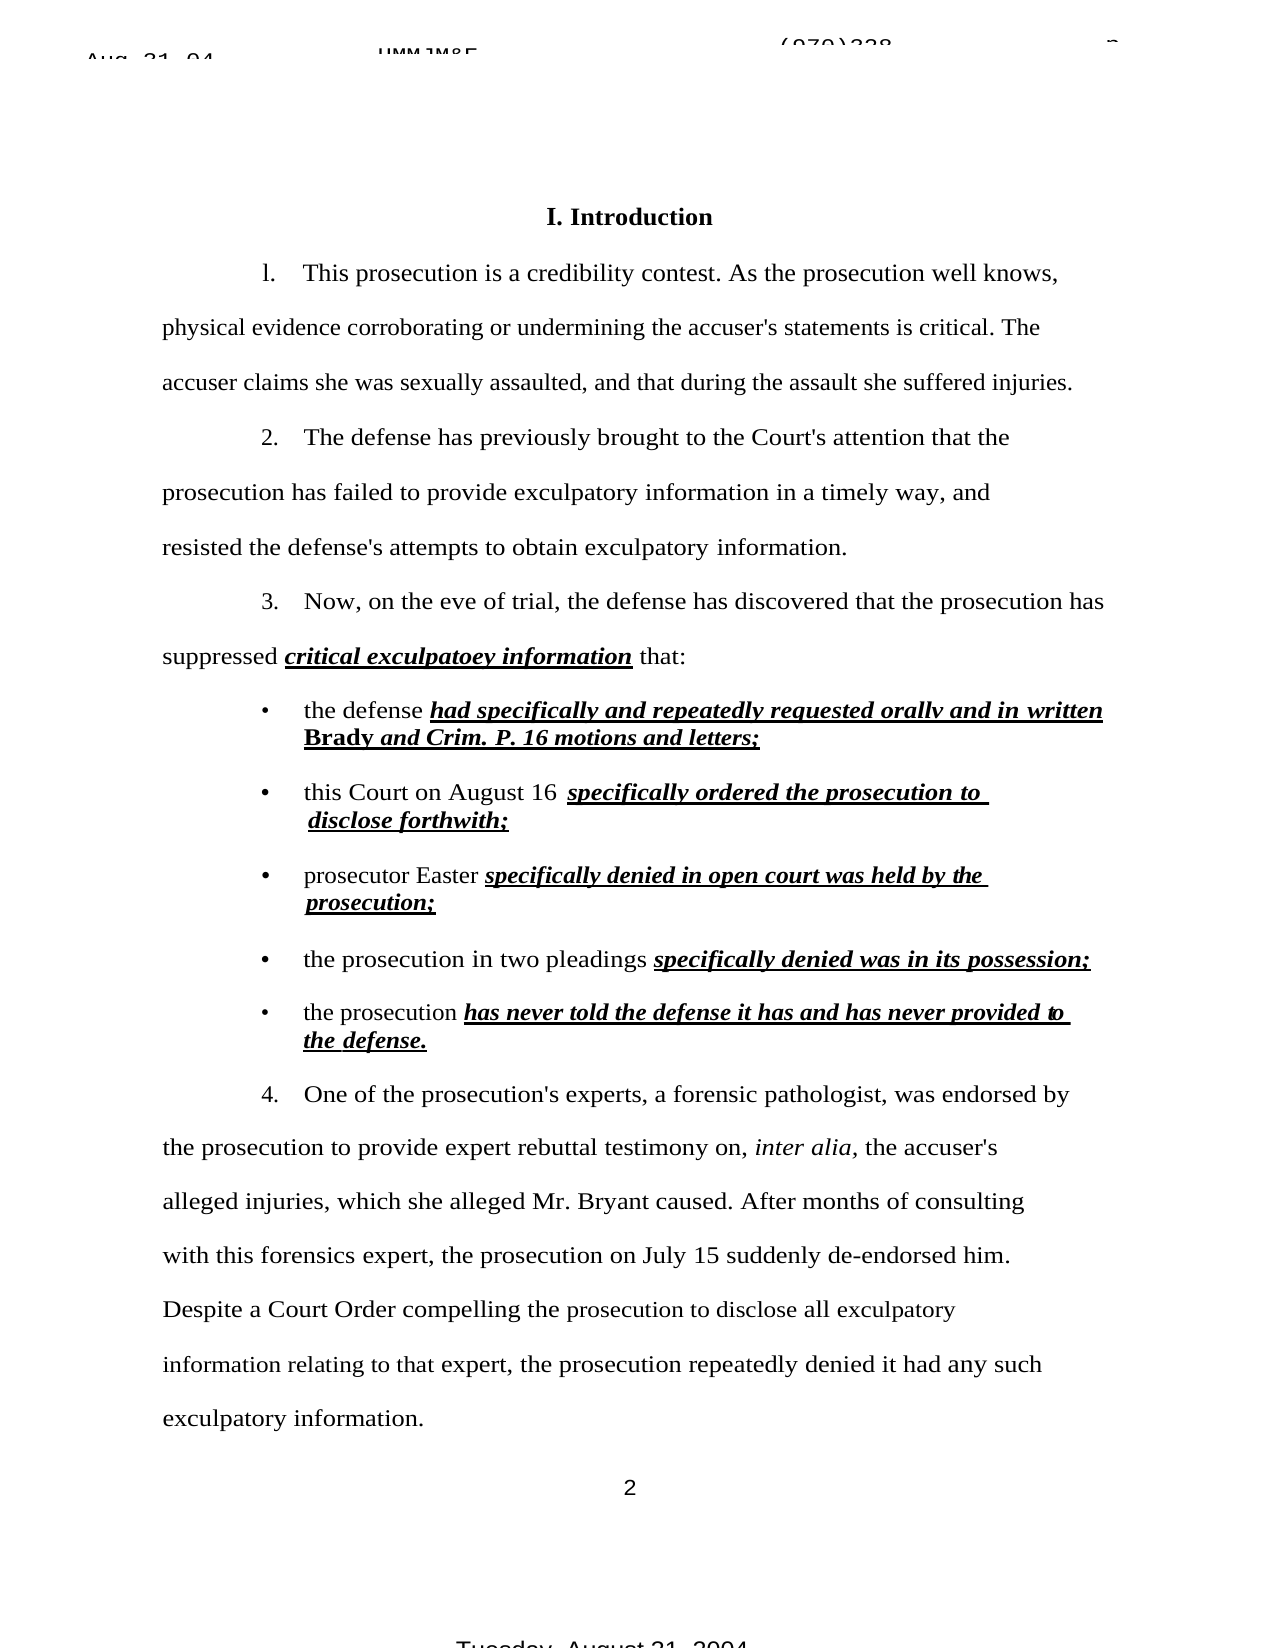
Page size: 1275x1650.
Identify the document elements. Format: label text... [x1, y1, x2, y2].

list the prosecution in two pleadings specifically denied was in its possession; [261, 944, 1189, 973]
subtitle Introduction [546, 201, 1189, 231]
list One of the prosecution's experts, a forensic pathologist, was endorsed by the prosecution to provide expert rebuttal testimony on, inter alia, the accuser's alleged injuries, which she alleged Mr. Bryant caused. After months of consulting with this forensics expert, the prosecution on July 15 suddenly de-endorsed him. Despite a Court Order compelling the prosecution to disclose all exculpatory information relating to that expert, the prosecution repeatedly denied it had any such exculpatory information. [162, 1079, 1076, 1432]
list The defense has previously brought to the Court's attention that the prosecution has failed to provide exculpatory information in a timely way, and resisted the defense's attempts to obtain exculpatory information. [162, 423, 1063, 561]
text l. This prosecution is a credibility contest. As the prosecution well knows, physical evidence corroborating or undermining the accuser's statements is critical. The accuser claims she was sexually assaulted, and that during the assault she suffered injuries. [162, 258, 1075, 396]
list this Court on August 16 specifically ordered the prosecution to disclose forthwith; [261, 779, 1063, 833]
subtitle the defense had specifically and repeatedly requested orallv and in written [261, 697, 1189, 724]
list Now, on the eve of trial, the defense has discovered that the prosecution has [261, 588, 1189, 614]
list prosecutor Easter specifically denied in open court was held by the prosecution; [261, 861, 1009, 916]
text suppressed critical exculpatoey information that: [162, 642, 1189, 670]
text Brady and Crim. P. 16 motions and letters; [303, 724, 1189, 751]
text 2 [70, 1475, 1189, 1500]
subtitle the prosecution has never told the defense it has and has never provided to the defense. [261, 999, 1093, 1053]
